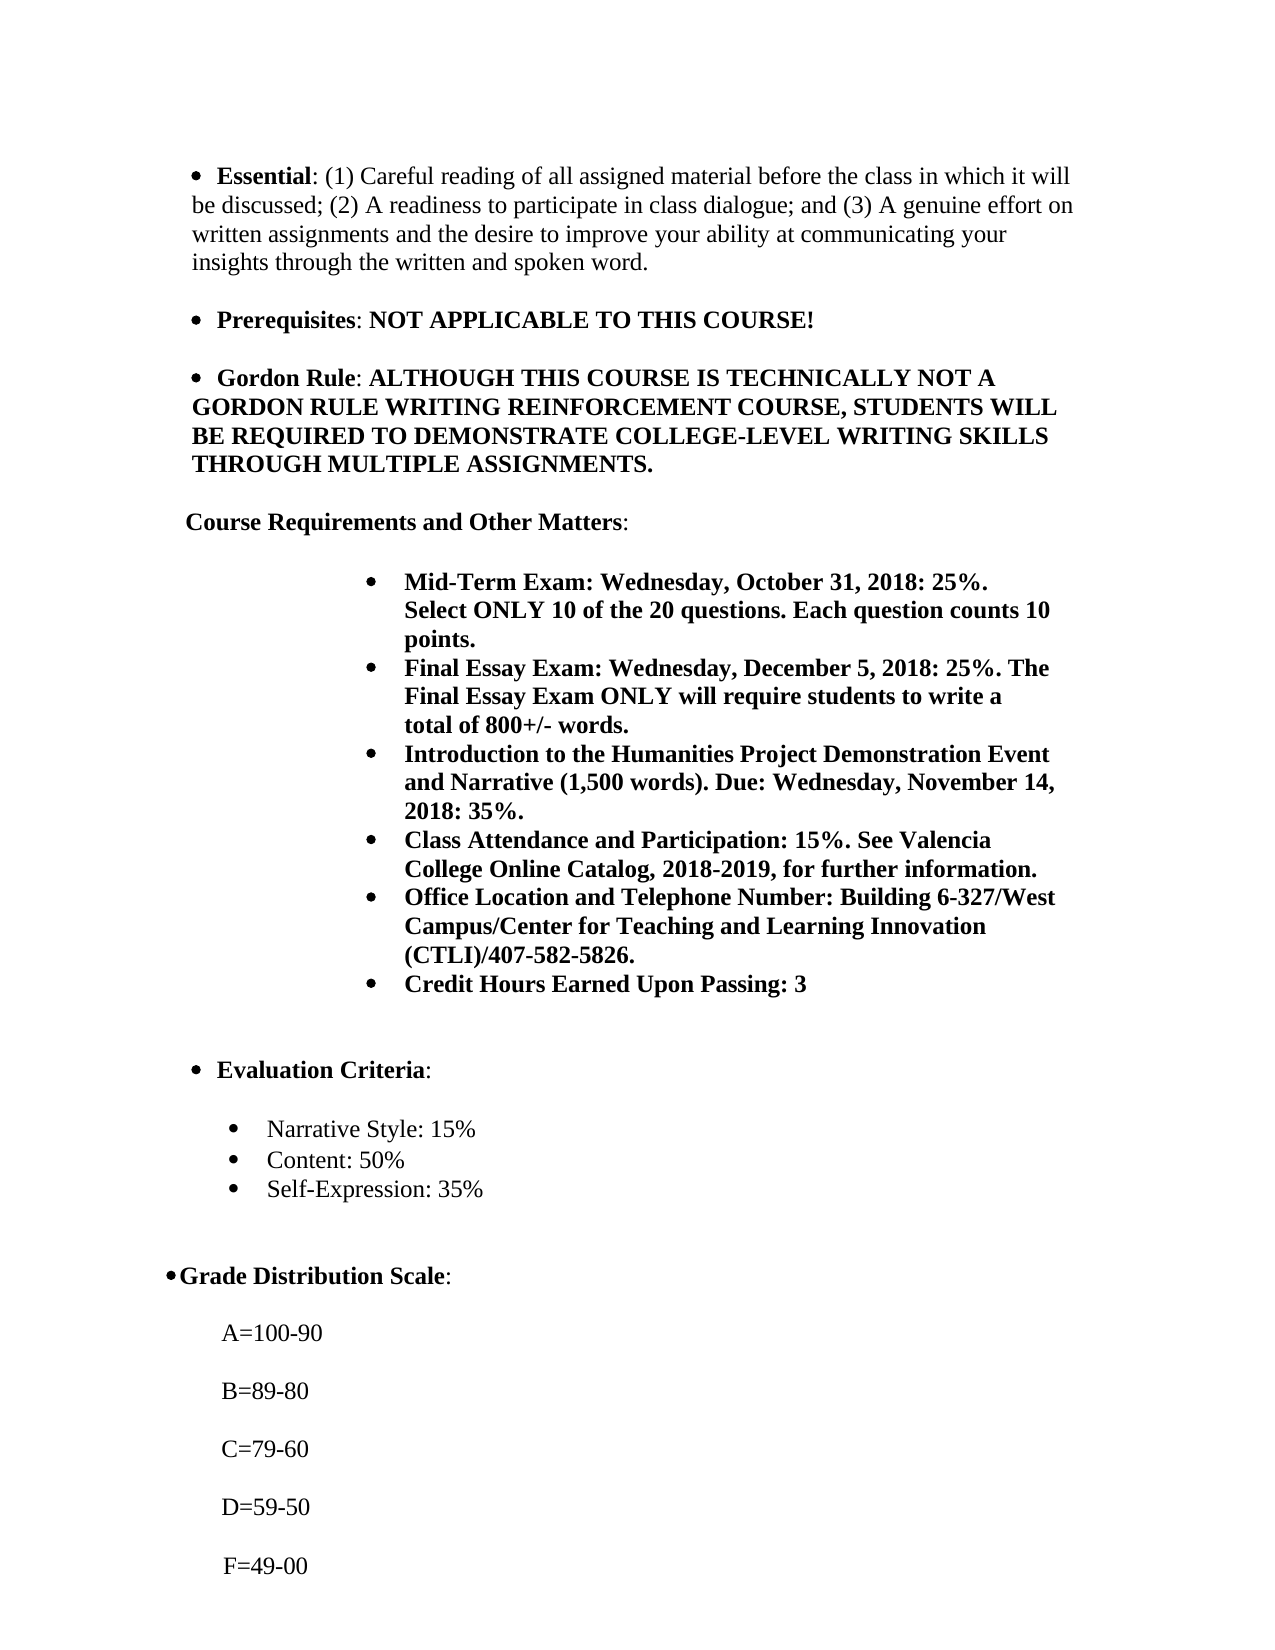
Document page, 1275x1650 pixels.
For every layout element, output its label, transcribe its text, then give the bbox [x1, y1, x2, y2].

list Introduction to the Humanities Project Demonstration Event and Narrative (1,500 words). Due: Wednesday, November 14, 2018: 35%. [367, 739, 1068, 825]
list Narrative Style: 15% [229, 1113, 1096, 1144]
list Gordon Rule: ALTHOUGH THIS COURSE IS TECHNICALLY NOT A GORDON RULE WRITING REINFORCEMENT COURSE, STUDENTS WILL BE REQUIRED TO DEMONSTRATE COLLEGE-LEVEL WRITING SKILLS THROUGH MULTIPLE ASSIGNMENTS. [192, 363, 1058, 478]
subtitle Prerequisites: NOT APPLICABLE TO THIS COURSE! [192, 306, 1096, 334]
list Grade Distribution Scale: [167, 1261, 486, 1289]
list Credit Hours Earned Upon Passing: 3 [367, 969, 1068, 997]
list Final Essay Exam: Wednesday, December 5, 2018: 25%. The Final Essay Exam ONLY will require students to write a total of 800+/- words. [367, 653, 1054, 739]
list Class Attendance and Participation: 15%. See Valencia College Online Catalog, 2018-2019, for further information. [367, 825, 1068, 882]
text F=49-00 [223, 1551, 309, 1580]
list Office Location and Telephone Number: Building 6-327/West Campus/Center for Teaching and Learning Innovation (CTLI)/407-582-5826. [367, 882, 1068, 969]
text D=59-50 [167, 1492, 486, 1520]
text A=100-90 [167, 1318, 486, 1347]
text C=79-60 [167, 1434, 486, 1463]
list Essential: (1) Careful reading of all assigned material before the class in which it will be discussed; (2) A readiness to participate in class dialogue; and (3) A genuine effort on written assignments and the desire to improve your ability at communicating your insights through the written and spoken word. [192, 161, 1076, 276]
list Self-Expression: 35% [229, 1174, 1096, 1203]
subtitle Evaluation Criteria: [192, 1055, 1096, 1084]
text Course Requirements and Other Matters: [179, 507, 1096, 535]
text B=89-80 [167, 1376, 486, 1405]
list Mid-Term Exam: Wednesday, October 31, 2018: 25%. Select ONLY 10 of the 20 questions. Each question counts 10 points. [367, 567, 1054, 653]
list Content: 50% [229, 1144, 1096, 1174]
